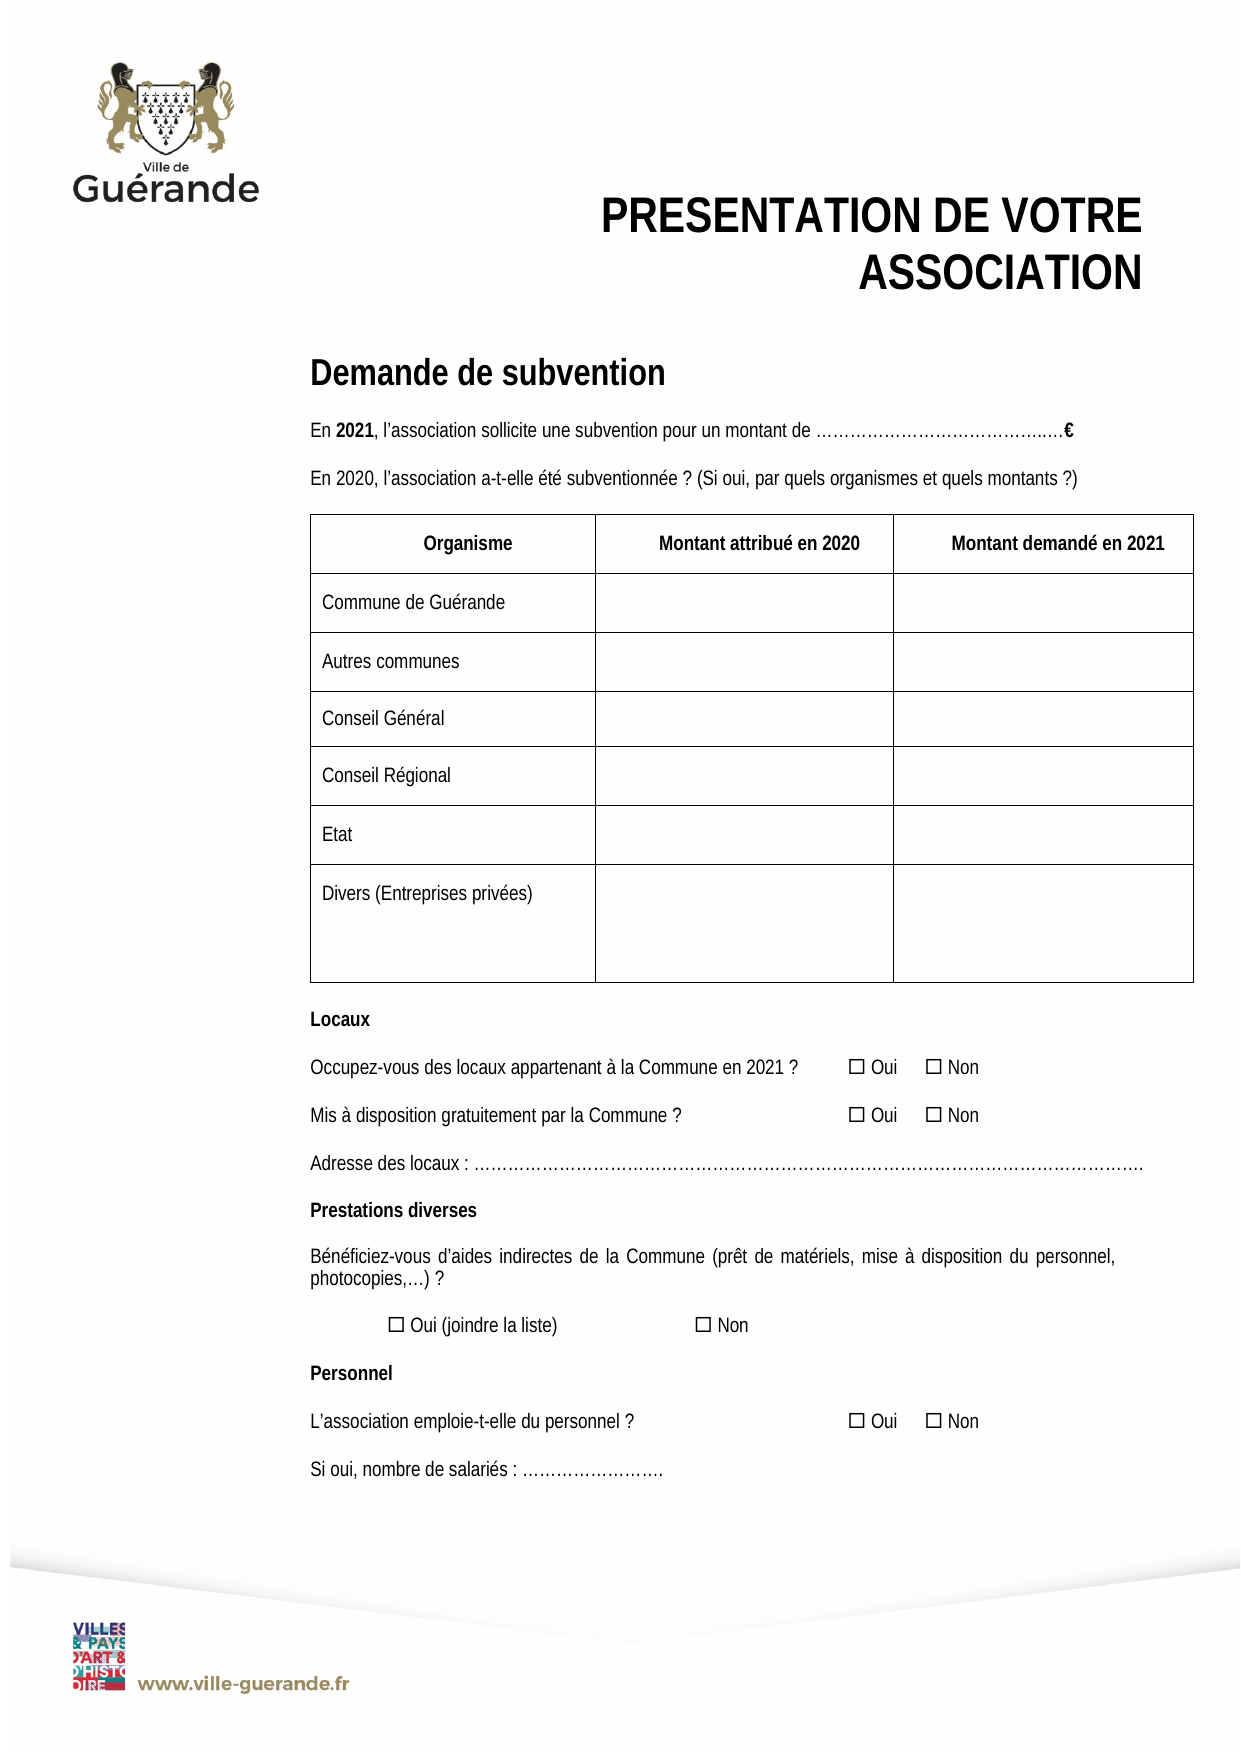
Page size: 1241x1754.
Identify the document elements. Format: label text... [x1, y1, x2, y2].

table_cell [894, 865, 1193, 923]
table_header Organisme [311, 515, 595, 573]
picture [10, 0, 1241, 1753]
text Occupez-vous des locaux appartenant à la Commune en 2021 ? Oui Non [310, 1055, 1146, 1079]
table_cell Autres communes [311, 633, 595, 691]
text L’association emploie-t-elle du personnel ? Oui Non [310, 1409, 1146, 1433]
table_cell [596, 865, 893, 923]
table_cell [894, 806, 1193, 864]
table_cell [894, 747, 1193, 804]
table_cell [596, 633, 893, 691]
table_header Montant demandé en 2021 [894, 515, 1193, 573]
text Bénéficiez-vous d’aides indirectes de la Commune (prêt de matériels, mise à disposition du personnel, photocopies,…) ? [310, 1246, 1116, 1289]
table_cell [894, 923, 1193, 982]
table_cell [596, 692, 893, 746]
table_cell [596, 923, 893, 982]
table_cell Conseil Général [311, 692, 595, 746]
table_cell Etat [311, 806, 595, 864]
table_cell [894, 692, 1193, 746]
text Demande de subvention [310, 354, 1116, 393]
text Adresse des locaux : ………………………………………………………………………………………………………. [310, 1151, 1146, 1174]
table_cell [311, 923, 595, 982]
table_cell [596, 806, 893, 864]
table_cell Conseil Régional [311, 747, 595, 804]
table_cell [596, 574, 893, 632]
table_cell [894, 633, 1193, 691]
table_cell [894, 574, 1193, 632]
text Prestations diverses [310, 1198, 1146, 1222]
text Locaux [310, 1007, 1146, 1031]
text Si oui, nombre de salariés : ……………………. [310, 1457, 1146, 1481]
text Mis à disposition gratuitement par la Commune ? Oui Non [310, 1103, 1146, 1127]
table_cell Commune de Guérande [311, 574, 595, 632]
table_header Montant attribué en 2020 [596, 515, 893, 573]
text En 2021, l’association sollicite une subvention pour un montant de …………………………………..…€ [310, 418, 1146, 442]
text En 2020, l’association a-t-elle été subventionnée ? (Si oui, par quels organismes et quels montants ?) [310, 466, 1146, 490]
table_cell [596, 747, 893, 804]
text Oui (joindre la liste) Non [310, 1313, 1146, 1337]
table_cell Divers (Entreprises privées) [311, 865, 595, 923]
text Personnel [310, 1361, 1146, 1385]
